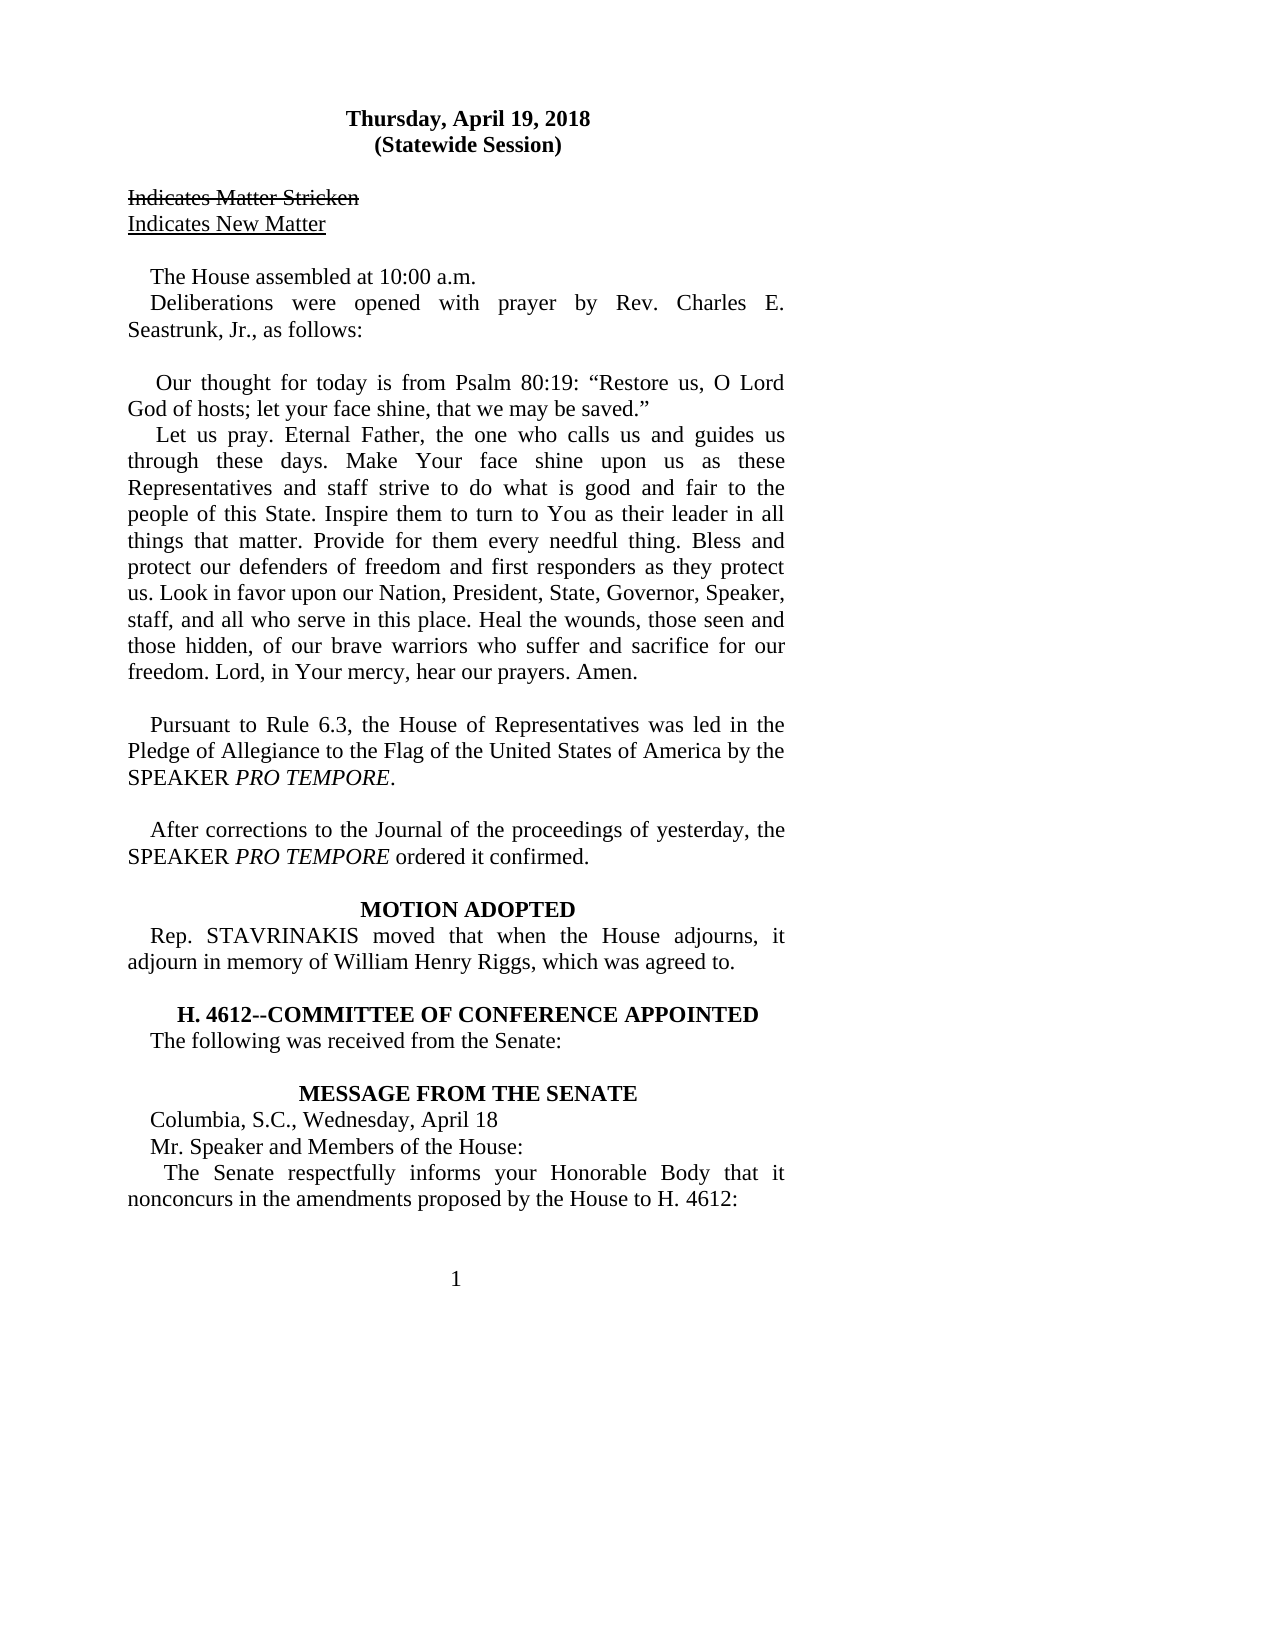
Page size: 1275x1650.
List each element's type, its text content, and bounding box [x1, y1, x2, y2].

text Indicates Matter Stricken [127, 184, 786, 210]
text The following was received from the Senate: [127, 1027, 786, 1054]
text Deliberations were opened with prayer by Rev. Charles E. Seastrunk, Jr., as follows: [127, 289, 786, 342]
text After corrections to the Journal of the proceedings of yesterday, the SPEAKER PRO TEMPORE ordered it confirmed. [127, 817, 786, 869]
text The Senate respectfully informs your Honorable Body that it nonconcurs in the amendments proposed by the House to H. 4612: [127, 1159, 786, 1212]
text Indicates New Matter [127, 210, 786, 237]
text Mr. Speaker and Members of the House: [127, 1133, 786, 1159]
text Rep. STAVRINAKIS moved that when the House adjourns, it adjourn in memory of William Henry Riggs, which was agreed to. [127, 922, 786, 975]
text MESSAGE FROM THE SENATE [127, 1080, 786, 1106]
text H. 4612--COMMITTEE OF CONFERENCE APPOINTED [127, 1001, 786, 1027]
text Let us pray. Eternal Father, the one who calls us and guides us through these days. Make Your face shine upon us as these Representatives and staff strive to do what is good and fair to the people of this State. Inspire them to turn to You as their leader in all things that matter. Provide for them every needful thing. Bless and protect our defenders of freedom and first responders as they protect us. Look in favor upon our Nation, President, State, Governor, Speaker, staff, and all who serve in this place. Heal the wounds, those seen and those hidden, of our brave warriors who suffer and sacrifice for our freedom. Lord, in Your mercy, hear our prayers. Amen. [127, 421, 786, 685]
text MOTION ADOPTED [127, 896, 786, 922]
text Pursuant to Rule 6.3, the House of Representatives was led in the Pledge of Allegiance to the Flag of the United States of America by the SPEAKER PRO TEMPORE. [127, 711, 786, 790]
text Our thought for today is from Psalm 80:19: “Restore us, O Lord God of hosts; let your face shine, that we may be saved.” [127, 368, 786, 421]
text Columbia, S.C., Wednesday, April 18 [127, 1106, 786, 1133]
text The House assembled at 10:00 a.m. [127, 263, 786, 289]
